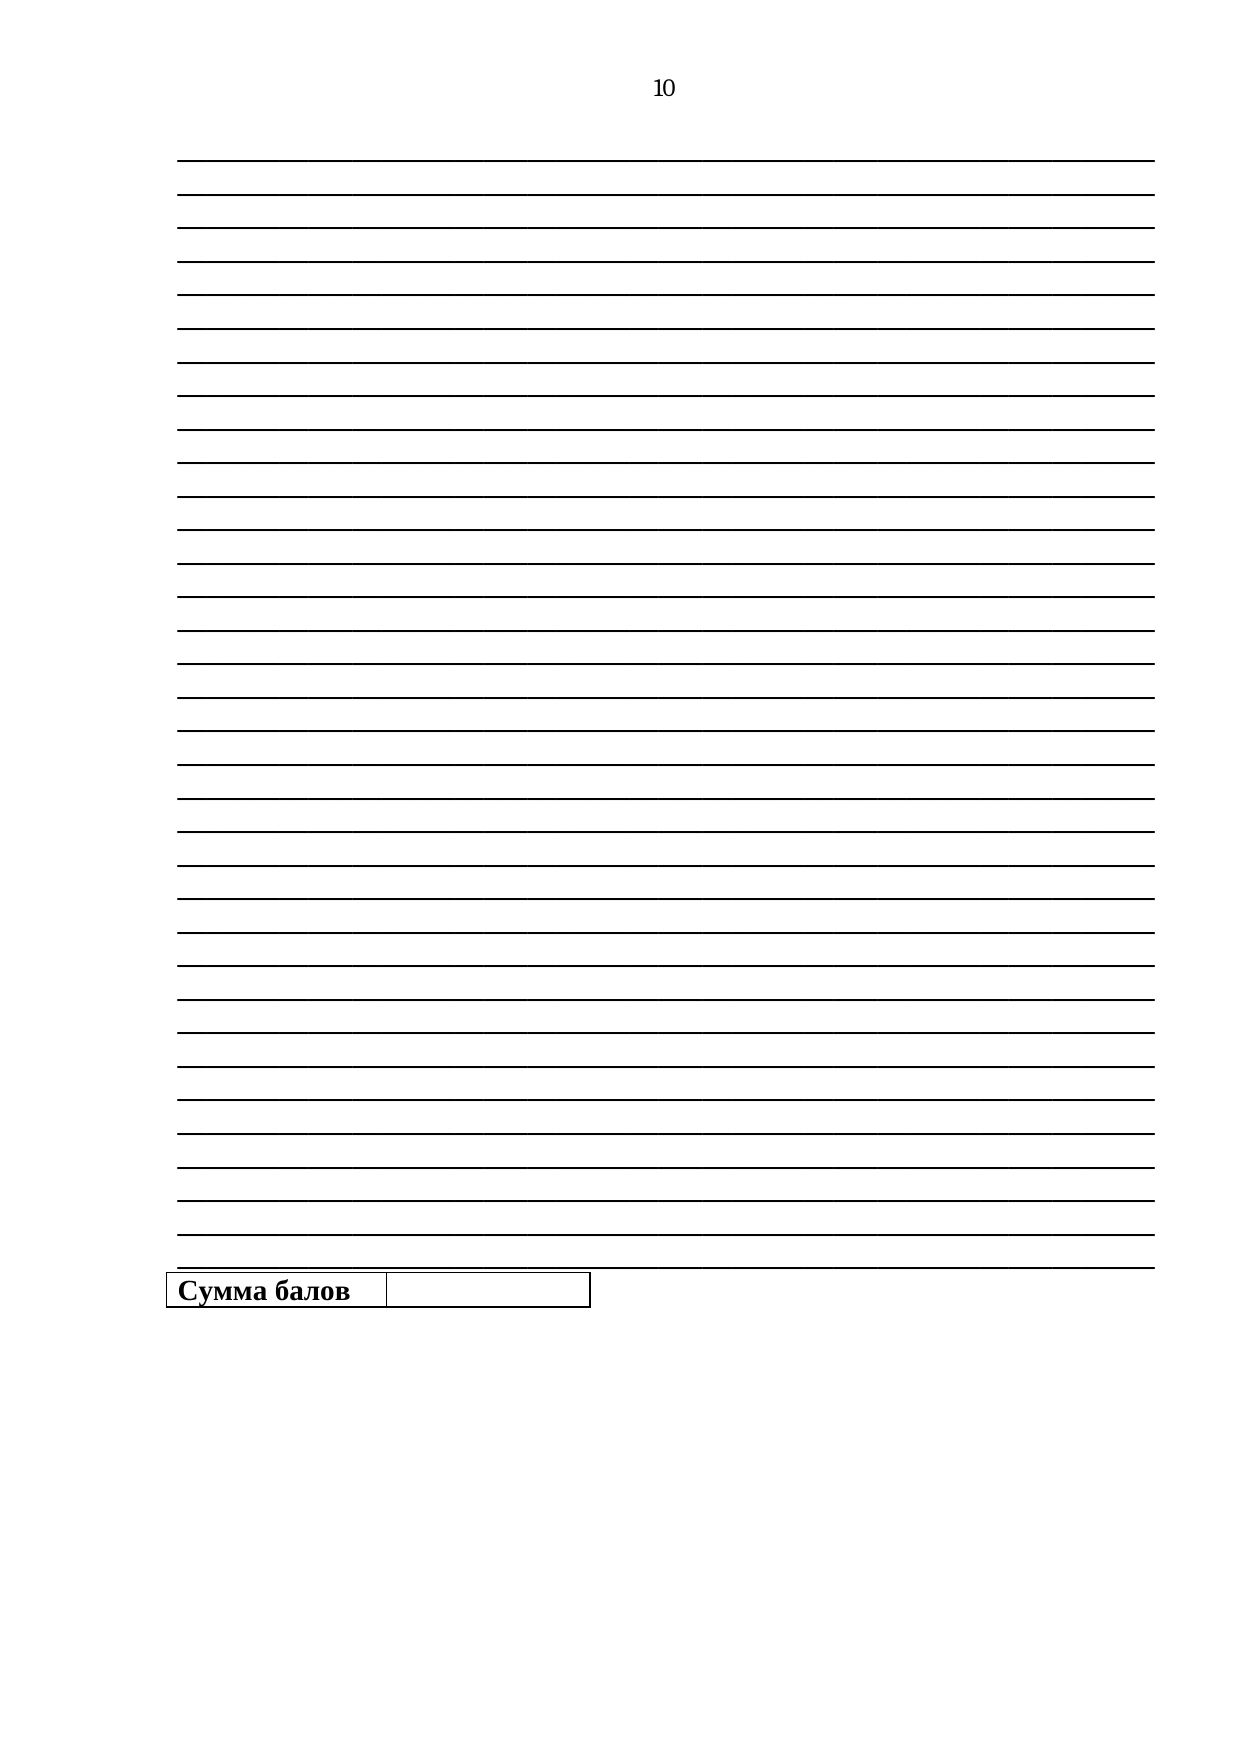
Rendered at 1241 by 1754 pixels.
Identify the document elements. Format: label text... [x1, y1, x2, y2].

text __________________________________________________________________________________________________________________________________________________________________________________________________________________________________________________________________________________________________________________________________________________________________________________________________________________ [177, 702, 1167, 903]
table_header Сумма балов [167, 1273, 386, 1306]
text _________________________________________________________________________________________________________________________________________________________________________________________________________________________________________________________________________________________________________________________________________________________________________________________________________________________________________________________________________________________________________________________________________________________________________________________________________________________________________________________________________________________________________________________________________________________________ [177, 903, 1167, 1272]
table_header [387, 1273, 589, 1306]
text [177, 131, 1167, 702]
